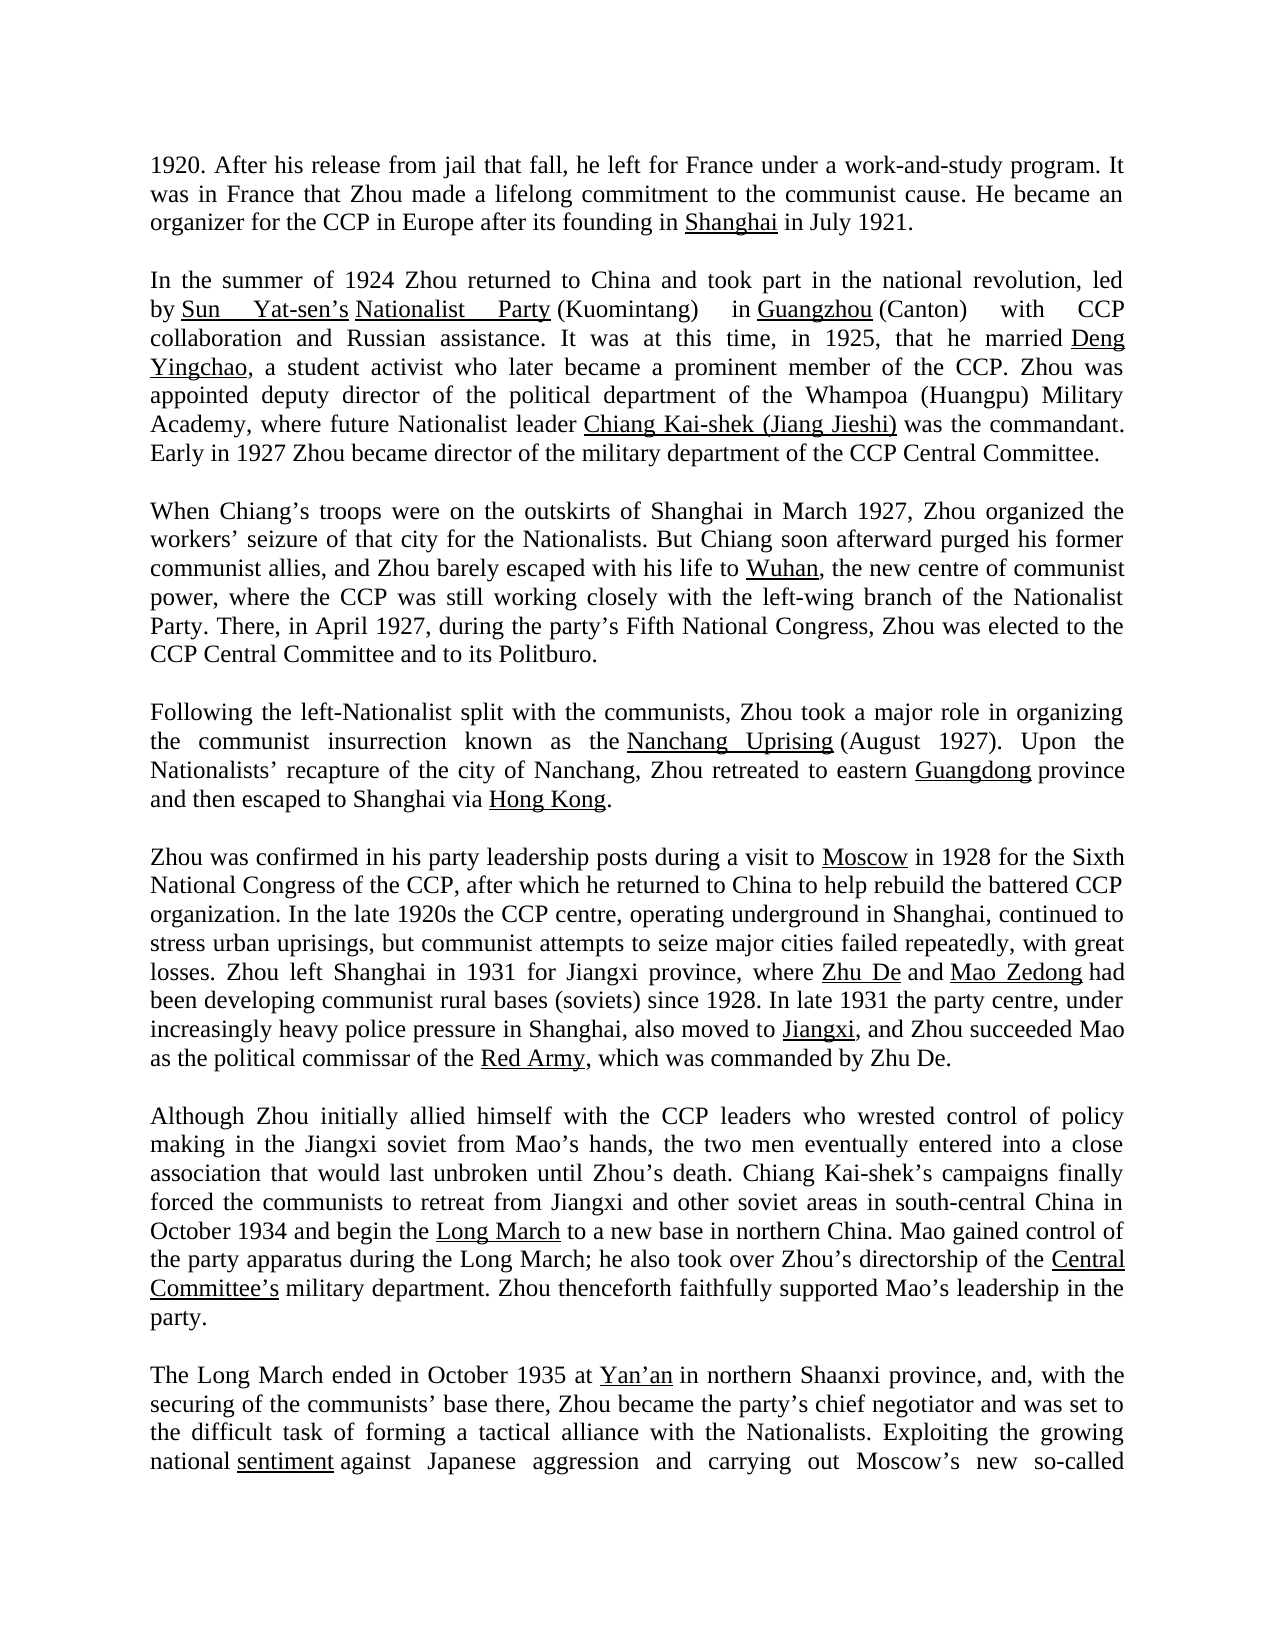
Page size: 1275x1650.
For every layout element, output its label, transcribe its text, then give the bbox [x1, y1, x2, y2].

text In the summer of 1924 Zhou returned to China and took part in the national revolution, led by Sun Yat-sen’s Nationalist Party (Kuomintang) in Guangzhou (Canton) with CCP collaboration and Russian assistance. It was at this time, in 1925, that he married Deng Yingchao, a student activist who later became a prominent member of the CCP. Zhou was appointed deputy director of the political department of the Whampoa (Huangpu) Military Academy, where future Nationalist leader Chiang Kai-shek (Jiang Jieshi) was the commandant. Early in 1927 Zhou became director of the military department of the CCP Central Committee. [150, 265, 1125, 467]
text Following the left-Nationalist split with the communists, Zhou took a major role in organizing the communist insurrection known as the Nanchang Uprising (August 1927). Upon the Nationalists’ recapture of the city of Nanchang, Zhou retreated to eastern Guangdong province and then escaped to Shanghai via Hong Kong. [150, 697, 1125, 812]
text Zhou was confirmed in his party leadership posts during a visit to Moscow in 1928 for the Sixth National Congress of the CCP, after which he returned to China to help rebuild the battered CCP organization. In the late 1920s the CCP centre, operating underground in Shanghai, continued to stress urban uprisings, but communist attempts to seize major cities failed repeatedly, with great losses. Zhou left Shanghai in 1931 for Jiangxi province, where Zhu De and Mao Zedong had been developing communist rural bases (soviets) since 1928. In late 1931 the party centre, under increasingly heavy police pressure in Shanghai, also moved to Jiangxi, and Zhou succeeded Mao as the political commissar of the Red Army, which was commanded by Zhu De. [150, 842, 1125, 1072]
text Although Zhou initially allied himself with the CCP leaders who wrested control of policy making in the Jiangxi soviet from Mao’s hands, the two men eventually entered into a close association that would last unbroken until Zhou’s death. Chiang Kai-shek’s campaigns finally forced the communists to retreat from Jiangxi and other soviet areas in south-central China in October 1934 and begin the Long March to a new base in northern China. Mao gained control of the party apparatus during the Long March; he also took over Zhou’s directorship of the Central Committee’s military department. Zhou thenceforth faithfully supported Mao’s leadership in the party. [150, 1101, 1125, 1331]
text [150, 1360, 1125, 1475]
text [150, 150, 1125, 236]
text When Chiang’s troops were on the outskirts of Shanghai in March 1927, Zhou organized the workers’ seizure of that city for the Nationalists. But Chiang soon afterward purged his former communist allies, and Zhou barely escaped with his life to Wuhan, the new centre of communist power, where the CCP was still working closely with the left-wing branch of the Nationalist Party. There, in April 1927, during the party’s Fifth National Congress, Zhou was elected to the CCP Central Committee and to its Politburo. [150, 496, 1125, 668]
